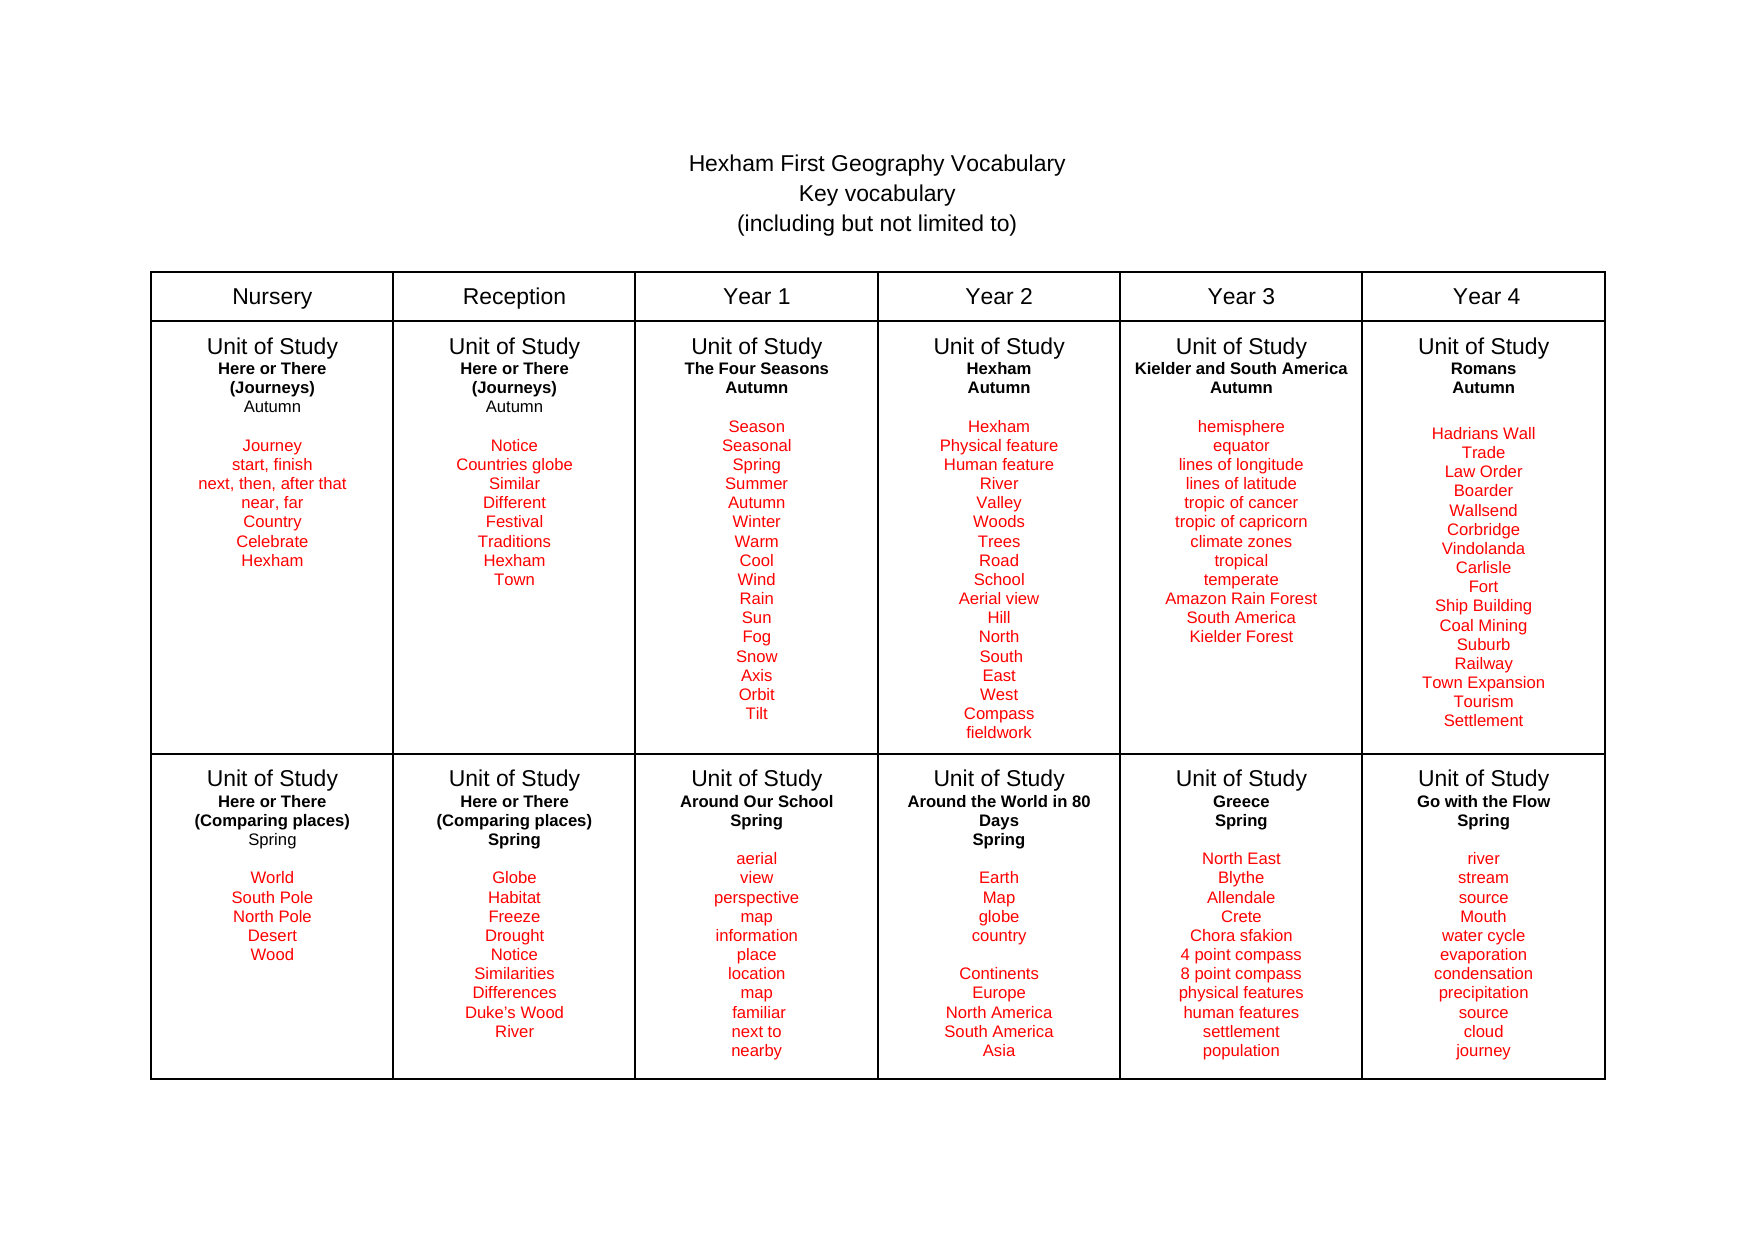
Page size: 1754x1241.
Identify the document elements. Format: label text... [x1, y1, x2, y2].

text Key vocabulary [150, 180, 1604, 207]
table_cell Unit of Study Hexham Autumn Hexham Physical feature Human feature River Valley Woods Trees Road School Aerial view Hill North South East West Compass fieldwork [879, 322, 1119, 753]
table_cell Unit of Study Kielder and South America Autumn hemisphere equator lines of longitude lines of latitude tropic of cancer tropic of capricorn climate zones tropical temperate Amazon Rain Forest South America Kielder Forest [1121, 322, 1361, 753]
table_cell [152, 755, 392, 1077]
text Hexham First Geography Vocabulary [150, 150, 1604, 176]
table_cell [1363, 755, 1604, 1077]
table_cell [1121, 755, 1361, 1077]
table_header Year 1 [636, 273, 877, 320]
text (including but not limited to) [150, 210, 1604, 237]
table_header Year 2 [879, 273, 1119, 320]
table_header Year 3 [1121, 273, 1361, 320]
table_header Reception [394, 273, 634, 320]
table_cell Unit of Study Here or There (Journeys) Autumn Notice Countries globe Similar Different Festival Traditions Hexham Town [394, 322, 634, 753]
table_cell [394, 755, 634, 1077]
table_cell Unit of Study Romans Autumn Hadrians Wall Trade Law Order Boarder Wallsend Corbridge Vindolanda Carlisle Fort Ship Building Coal Mining Suburb Railway Town Expansion Tourism Settlement [1363, 322, 1604, 753]
table_header Year 4 [1363, 273, 1604, 320]
table_header Nursery [152, 273, 392, 320]
table_cell Unit of Study Here or There (Journeys) Autumn Journey start, finish next, then, after that near, far Country Celebrate Hexham [152, 322, 392, 753]
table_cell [879, 755, 1119, 1077]
table_cell Unit of Study The Four Seasons Autumn Season Seasonal Spring Summer Autumn Winter Warm Cool Wind Rain Sun Fog Snow Axis Orbit Tilt [636, 322, 877, 753]
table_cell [636, 755, 877, 1077]
